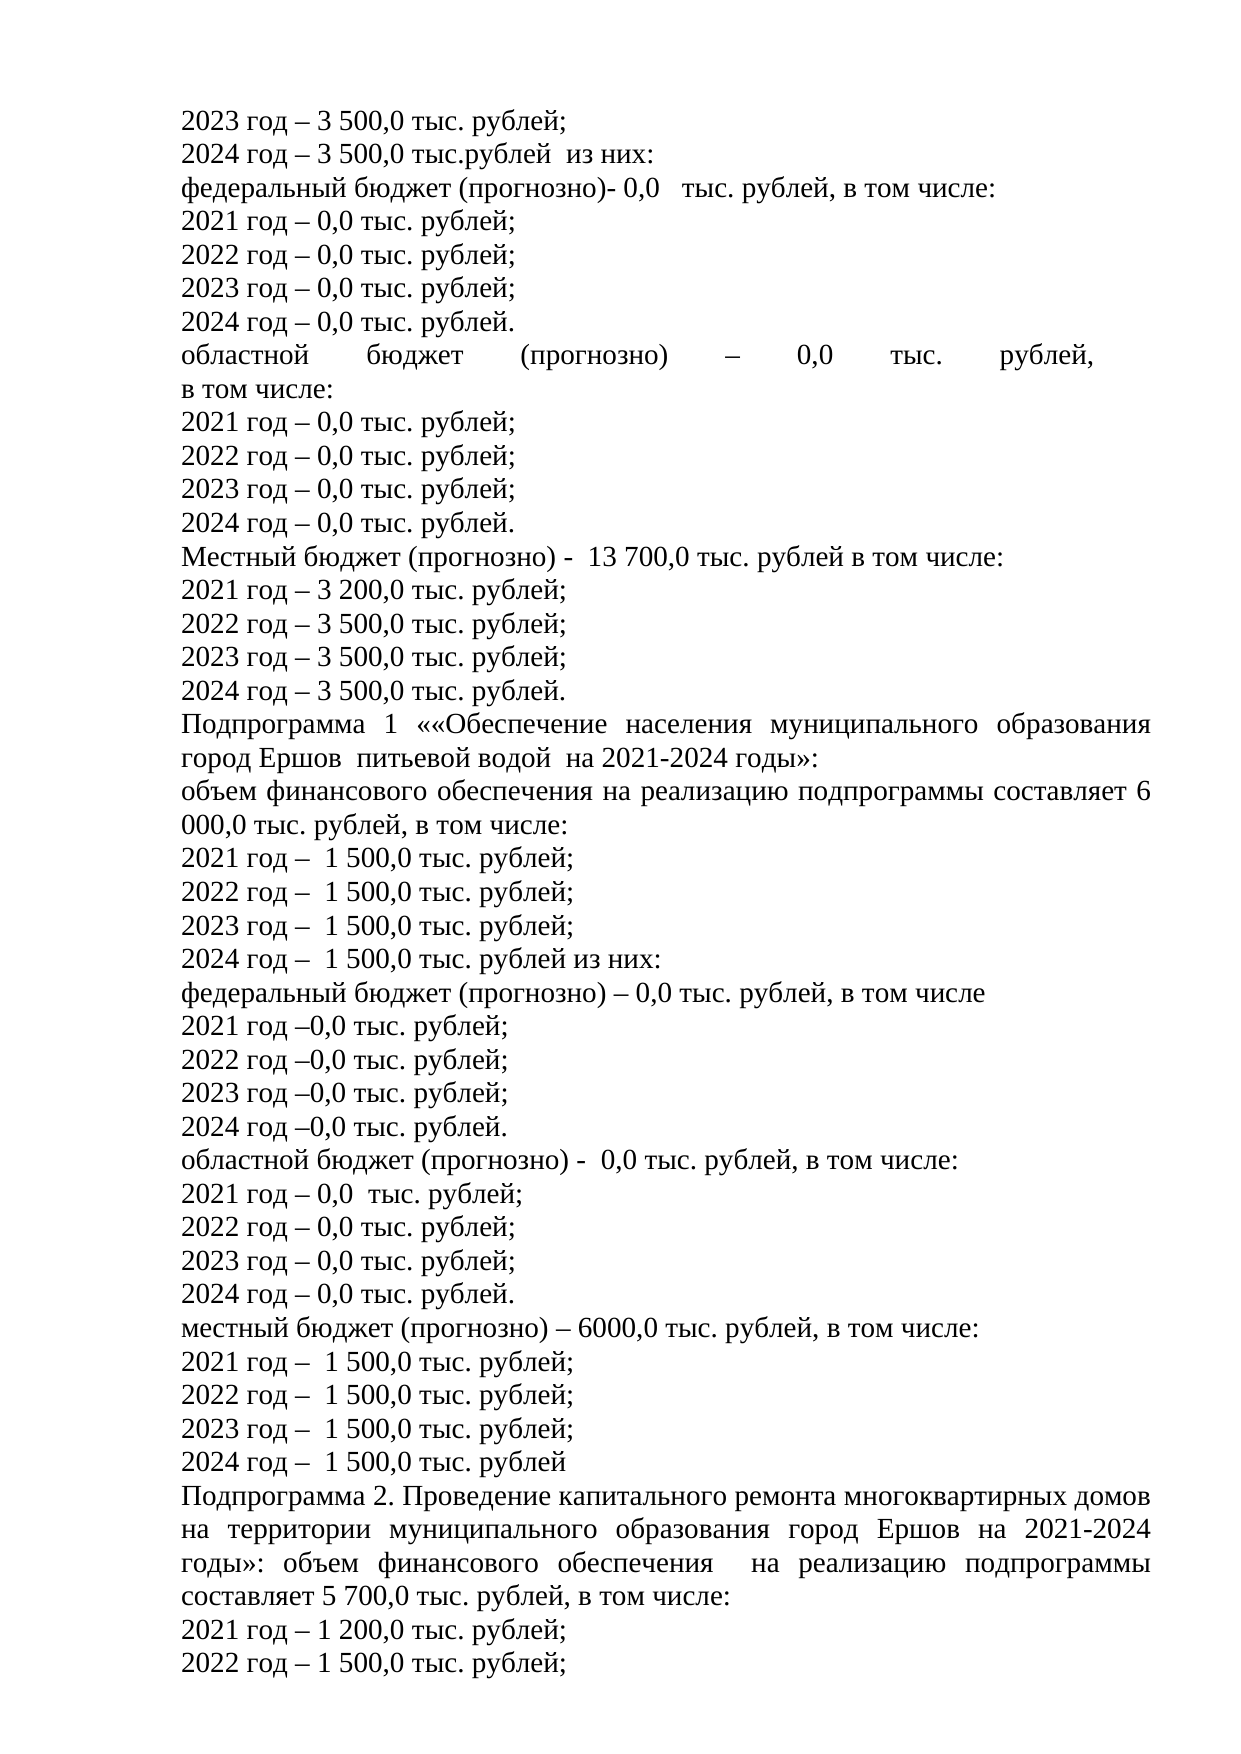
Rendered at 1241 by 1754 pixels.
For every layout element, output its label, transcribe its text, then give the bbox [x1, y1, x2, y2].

text 2021 год – 3 200,0 тыс. рублей; [181, 572, 1152, 606]
text 2023 год – 0,0 тыс. рублей; [181, 472, 1152, 505]
text 2021 год – 0,0 тыс. рублей; [181, 1176, 1152, 1209]
text 2024 год –0,0 тыс. рублей. [181, 1109, 1152, 1142]
text 2023 год – 0,0 тыс. рублей; [181, 270, 1152, 304]
text 2023 год – 3 500,0 тыс. рублей; [181, 639, 1152, 673]
text федеральный бюджет (прогнозно) – 0,0 тыс. рублей, в том числе [181, 975, 1152, 1008]
text Подпрограмма 2. Проведение капитального ремонта многоквартирных домов на территории муниципального образования город Ершов на 2021-2024 годы»: объем финансового обеспечения на реализацию подпрограммы составляет 5 700,0 тыс. рублей, в том числе: [181, 1478, 1152, 1612]
text Подпрограмма 1 ««Обеспечение населения муниципального образования город Ершов питьевой водой на 2021-2024 годы»: [181, 706, 1152, 773]
text 2021 год – 1 200,0 тыс. рублей; [181, 1612, 1152, 1646]
text 2022 год – 0,0 тыс. рублей; [181, 237, 1152, 270]
text 2024 год – 3 500,0 тыс.рублей из них: [181, 136, 1152, 170]
text Местный бюджет (прогнозно) - 13 700,0 тыс. рублей в том числе: [181, 539, 1152, 572]
text 2021 год – 1 500,0 тыс. рублей; [181, 1344, 1152, 1377]
text областной бюджет (прогнозно) - 0,0 тыс. рублей, в том числе: [181, 1142, 1152, 1176]
text 2024 год – 1 500,0 тыс. рублей [181, 1444, 1152, 1478]
text 2021 год – 0,0 тыс. рублей; [181, 203, 1152, 237]
text 2021 год –0,0 тыс. рублей; [181, 1008, 1152, 1042]
text местный бюджет (прогнозно) – 6000,0 тыс. рублей, в том числе: [181, 1310, 1152, 1344]
text 2024 год – 0,0 тыс. рублей. [181, 505, 1152, 539]
text 2024 год – 0,0 тыс. рублей. [181, 304, 1152, 337]
text 2024 год – 1 500,0 тыс. рублей из них: [181, 941, 1152, 975]
text 2022 год –0,0 тыс. рублей; [181, 1042, 1152, 1075]
text 2023 год –0,0 тыс. рублей; [181, 1075, 1152, 1109]
text федеральный бюджет (прогнозно)- 0,0 тыс. рублей, в том числе: [181, 170, 1152, 203]
text объем финансового обеспечения на реализацию подпрограммы составляет 6 000,0 тыс. рублей, в том числе: [181, 773, 1152, 841]
text 2024 год – 3 500,0 тыс. рублей. [181, 673, 1152, 706]
text 2022 год – 0,0 тыс. рублей; [181, 1209, 1152, 1243]
text 2023 год – 3 500,0 тыс. рублей; [181, 103, 1152, 136]
text областной бюджет (прогнозно) – 0,0 тыс. рублей, в том числе: [181, 337, 1152, 404]
text 2021 год – 0,0 тыс. рублей; [181, 404, 1152, 438]
text 2021 год – 1 500,0 тыс. рублей; [181, 841, 1152, 874]
text 2022 год – 1 500,0 тыс. рублей; [181, 1377, 1152, 1411]
text 2022 год – 1 500,0 тыс. рублей; [181, 1646, 1152, 1679]
text 2023 год – 1 500,0 тыс. рублей; [181, 908, 1152, 941]
text 2023 год – 0,0 тыс. рублей; [181, 1243, 1152, 1277]
text 2022 год – 3 500,0 тыс. рублей; [181, 606, 1152, 639]
text 2024 год – 0,0 тыс. рублей. [181, 1277, 1152, 1310]
text 2022 год – 0,0 тыс. рублей; [181, 438, 1152, 472]
text 2022 год – 1 500,0 тыс. рублей; [181, 874, 1152, 908]
text 2023 год – 1 500,0 тыс. рублей; [181, 1411, 1152, 1444]
